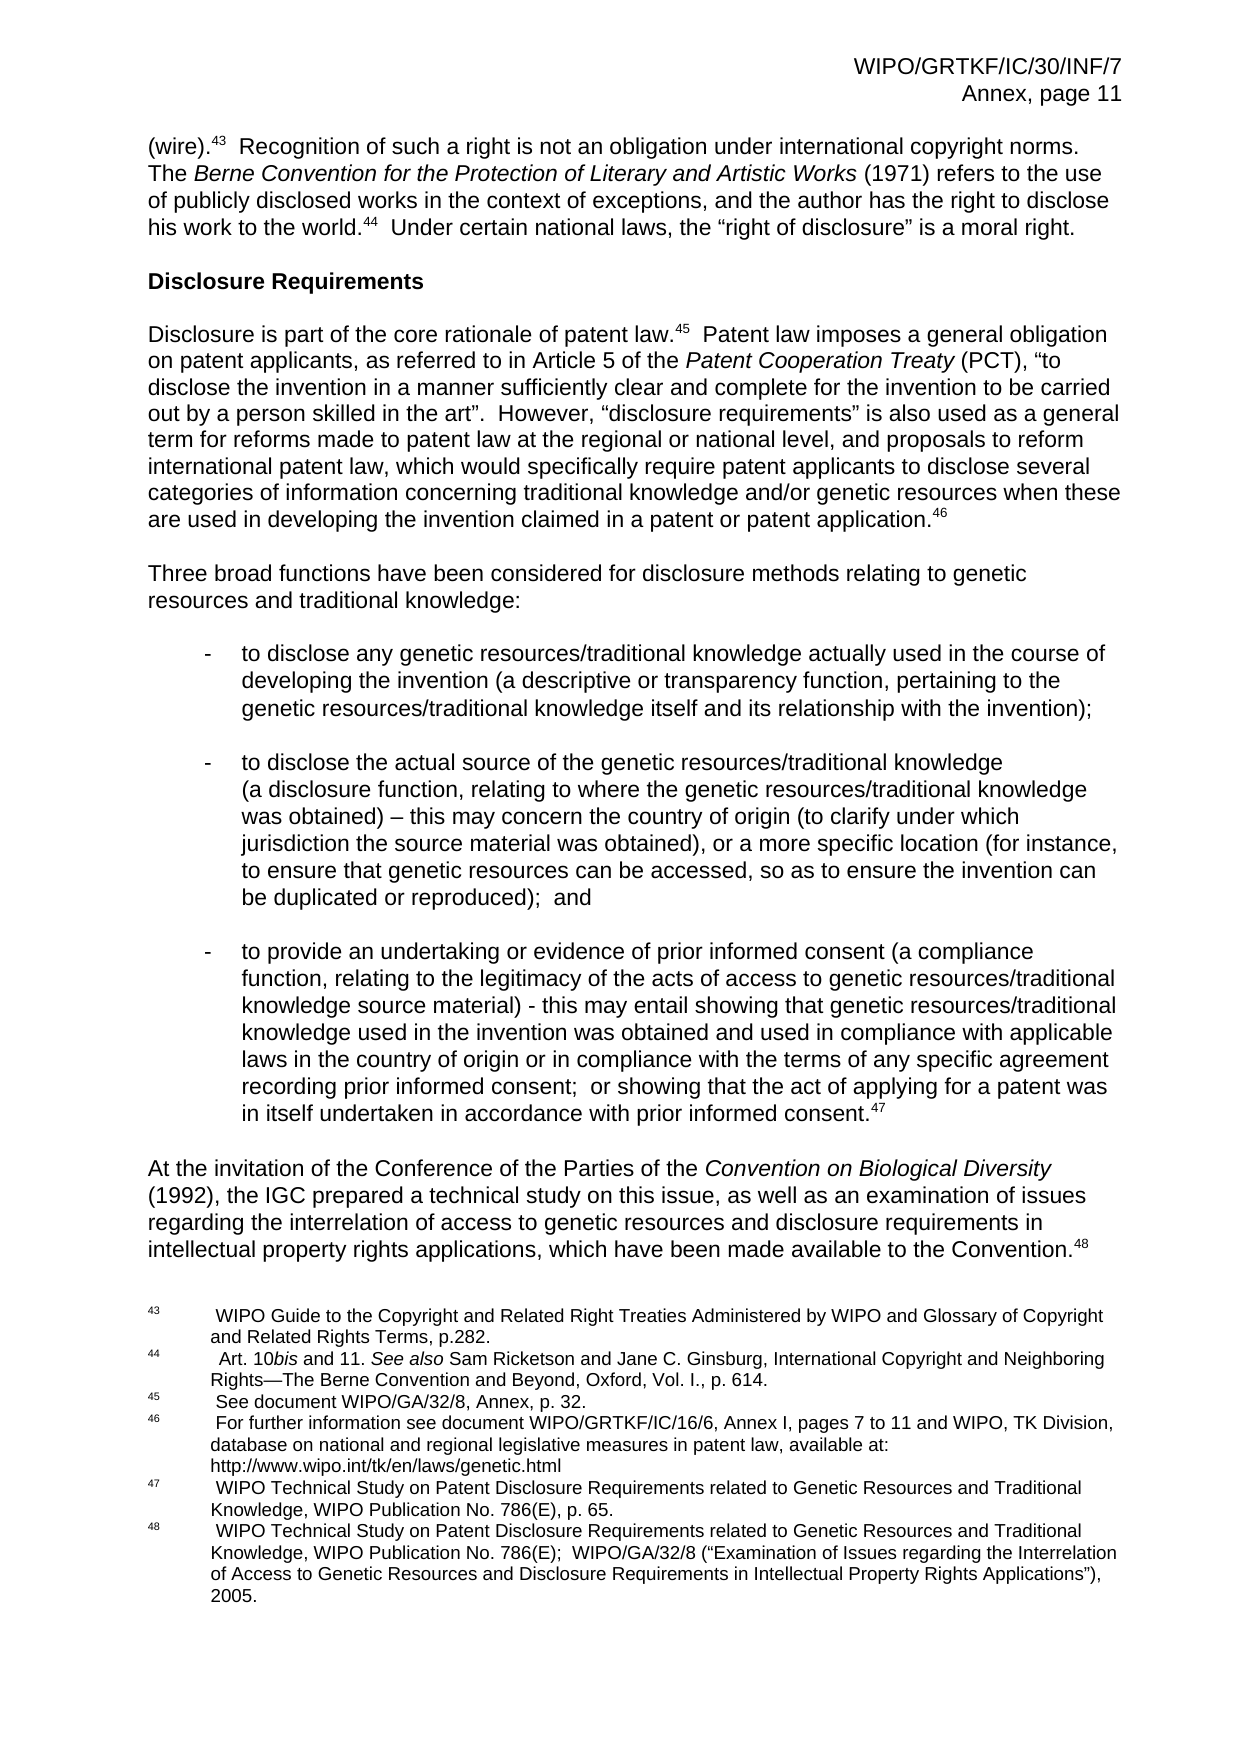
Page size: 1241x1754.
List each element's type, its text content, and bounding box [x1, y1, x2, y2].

text Disclosure Requirements [148, 267, 1122, 294]
text At the invitation of the Conference of the Parties of the Convention on Biological Diversity (1992), the IGC prepared a technical study on this issue, as well as an examination of issues regarding the interrelation of access to genetic resources and disclosure requirements in intellectual property rights applications, which have been made available to the Convention. [148, 1154, 1122, 1262]
text Three broad functions have been considered for disclosure methods relating to genetic resources and traditional knowledge: [148, 559, 1122, 613]
list to disclose the actual source of the genetic resources/traditional knowledge (a disclosure function, relating to where the genetic resources/traditional knowledge was obtained) – this may concern the country of origin (to clarify under which jurisdiction the source material was obtained), or a more specific location (for instance, to ensure that genetic resources can be accessed, so as to ensure the invention can be duplicated or reproduced); and [204, 748, 1122, 911]
list to disclose any genetic resources/traditional knowledge actually used in the course of developing the invention (a descriptive or transparency function, pertaining to the genetic resources/traditional knowledge itself and its relationship with the invention); [204, 640, 1122, 721]
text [148, 132, 1122, 241]
list to provide an undertaking or evidence of prior informed consent (a compliance function, relating to the legitimacy of the acts of access to genetic resources/traditional knowledge source material) - this may entail showing that genetic resources/traditional knowledge used in the invention was obtained and used in compliance with applicable laws in the country of origin or in compliance with the terms of any specific agreement recording prior informed consent; or showing that the act of applying for a patent was in itself undertaken in accordance with prior informed consent. [204, 937, 1122, 1127]
text Disclosure is part of the core rationale of patent law. Patent law imposes a general obligation on patent applicants, as referred to in Article 5 of the Patent Cooperation Treaty (PCT), “to disclose the invention in a manner sufficiently clear and complete for the invention to be carried out by a person skilled in the art”. However, “disclosure requirements” is also used as a general term for reforms made to patent law at the regional or national level, and proposals to reform international patent law, which would specifically require patent applicants to disclose several categories of information concerning traditional knowledge and/or genetic resources when these are used in developing the invention claimed in a patent or patent application. [148, 321, 1122, 532]
